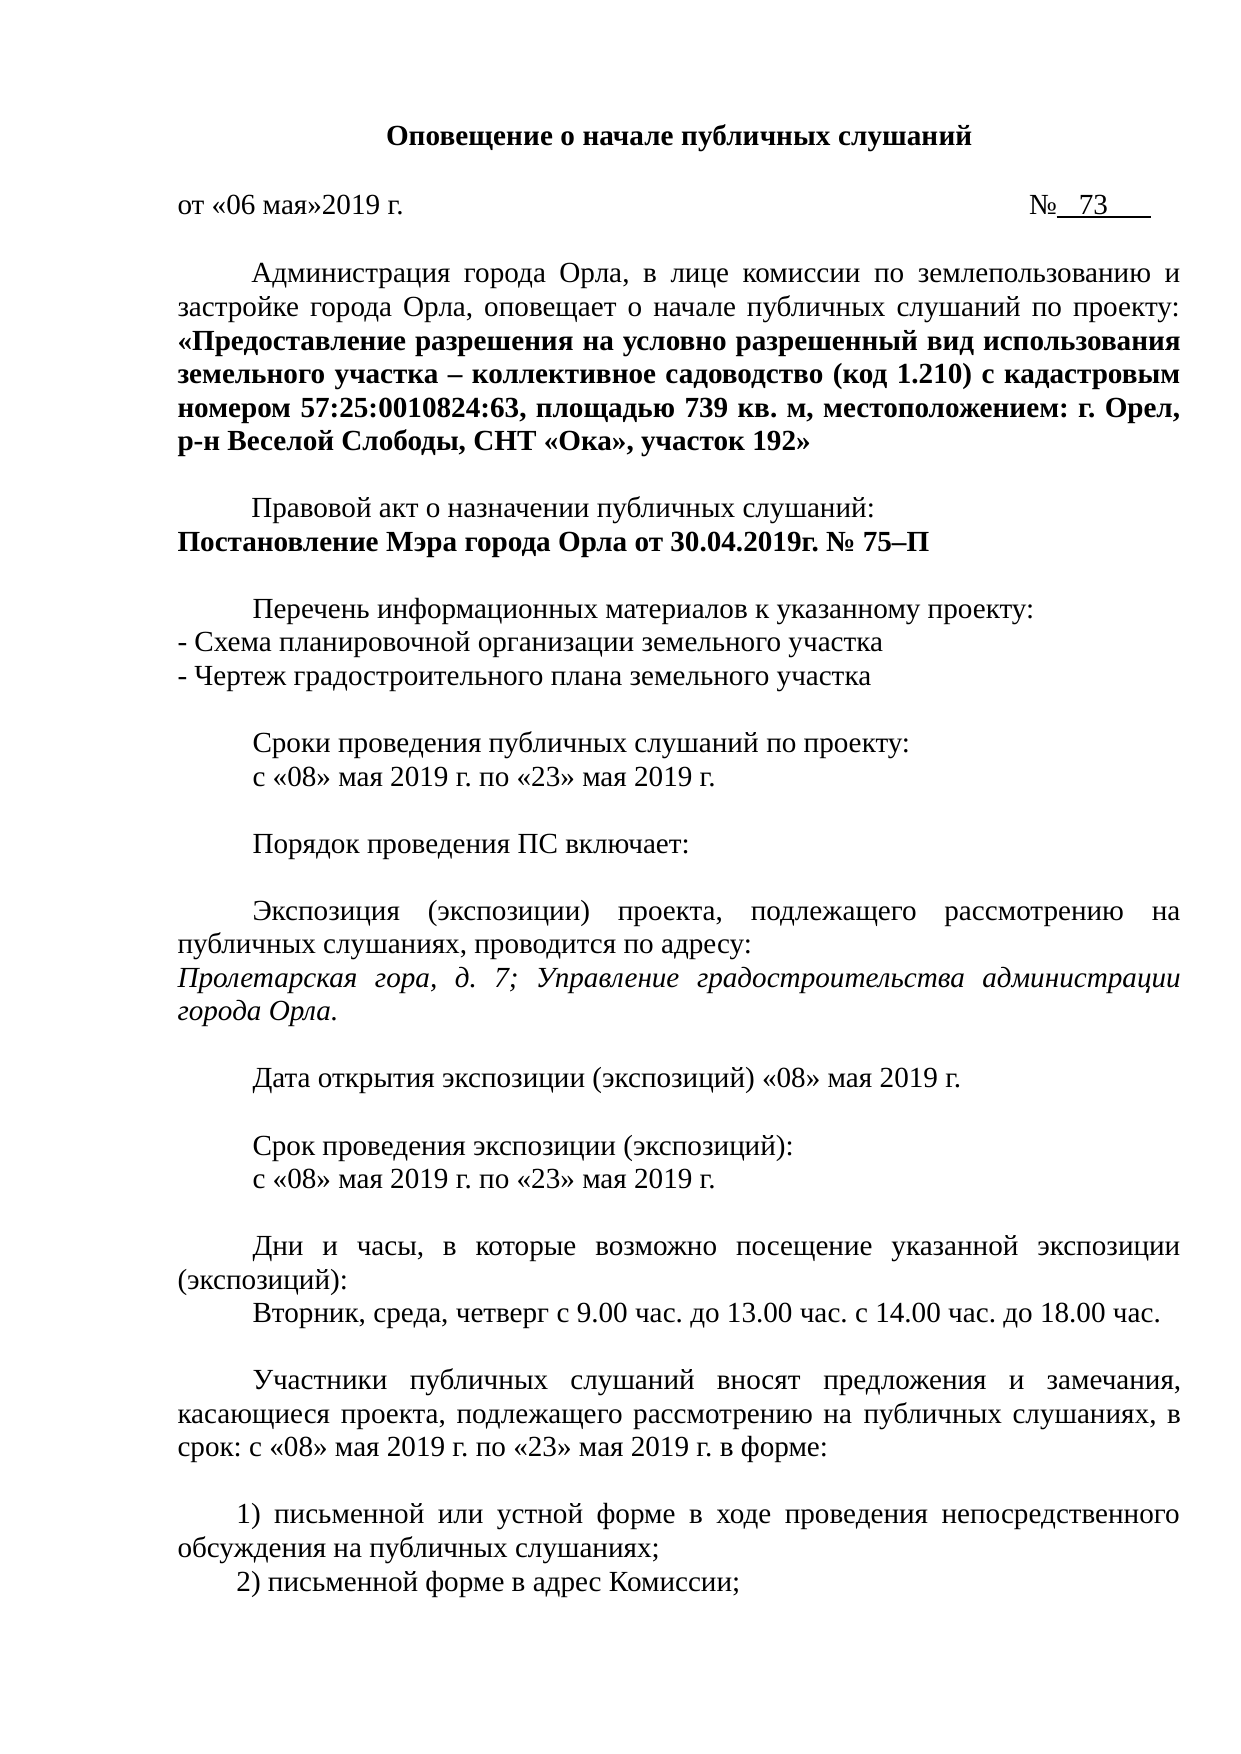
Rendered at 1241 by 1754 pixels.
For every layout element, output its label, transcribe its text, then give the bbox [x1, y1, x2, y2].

text Постановление Мэра города Орла от 30.04.2019г. № 75–П [177, 524, 1181, 557]
text Дни и часы, в которые возможно посещение указанной экспозиции (экспозиций): [177, 1228, 1181, 1295]
text от «06 мая»2019 г. № 73 [177, 187, 1181, 220]
text - Чертеж градостроительного плана земельного участка [177, 658, 1181, 692]
text Участники публичных слушаний вносят предложения и замечания, касающиеся проекта, подлежащего рассмотрению на публичных слушаниях, в срок: с «08» мая 2019 г. по «23» мая 2019 г. в форме: [177, 1362, 1181, 1463]
text Вторник, среда, четверг с 9.00 час. до 13.00 час. с 14.00 час. до 18.00 час. [177, 1295, 1181, 1329]
text Срок проведения экспозиции (экспозиций): [177, 1128, 1181, 1161]
text Администрация города Орла, в лице комиссии по землепользованию и застройке города Орла, оповещает о начале публичных слушаний по проекту: «Предоставление разрешения на условно разрешенный вид использования земельного участка – коллективное садоводство (код 1.210) с кадастровым номером 57:25:0010824:63, площадью 739 кв. м, местоположением: г. Орел, р-н Веселой Слободы, СНТ «Ока», участок 192» [177, 256, 1181, 457]
text Оповещение о начале публичных слушаний [177, 118, 1181, 152]
text Экспозиция (экспозиции) проекта, подлежащего рассмотрению на публичных слушаниях, проводится по адресу: [177, 893, 1181, 960]
text Пролетарская гора, д. 7; Управление градостроительства администрации города Орла. [177, 960, 1181, 1027]
text Дата открытия экспозиции (экспозиций) «08» мая 2019 г. [177, 1061, 1181, 1094]
text Порядок проведения ПС включает: [177, 826, 1181, 859]
text с «08» мая 2019 г. по «23» мая 2019 г. [177, 759, 1181, 792]
text 2) письменной форме в адрес Комиссии; [177, 1564, 1181, 1597]
text Сроки проведения публичных слушаний по проекту: [177, 725, 1181, 759]
text - Схема планировочной организации земельного участка [177, 624, 1181, 658]
text 1) письменной или устной форме в ходе проведения непосредственного обсуждения на публичных слушаниях; [177, 1497, 1181, 1564]
text с «08» мая 2019 г. по «23» мая 2019 г. [177, 1161, 1181, 1195]
text Правовой акт о назначении публичных слушаний: [177, 490, 1181, 524]
text Перечень информационных материалов к указанному проекту: [177, 591, 1181, 624]
